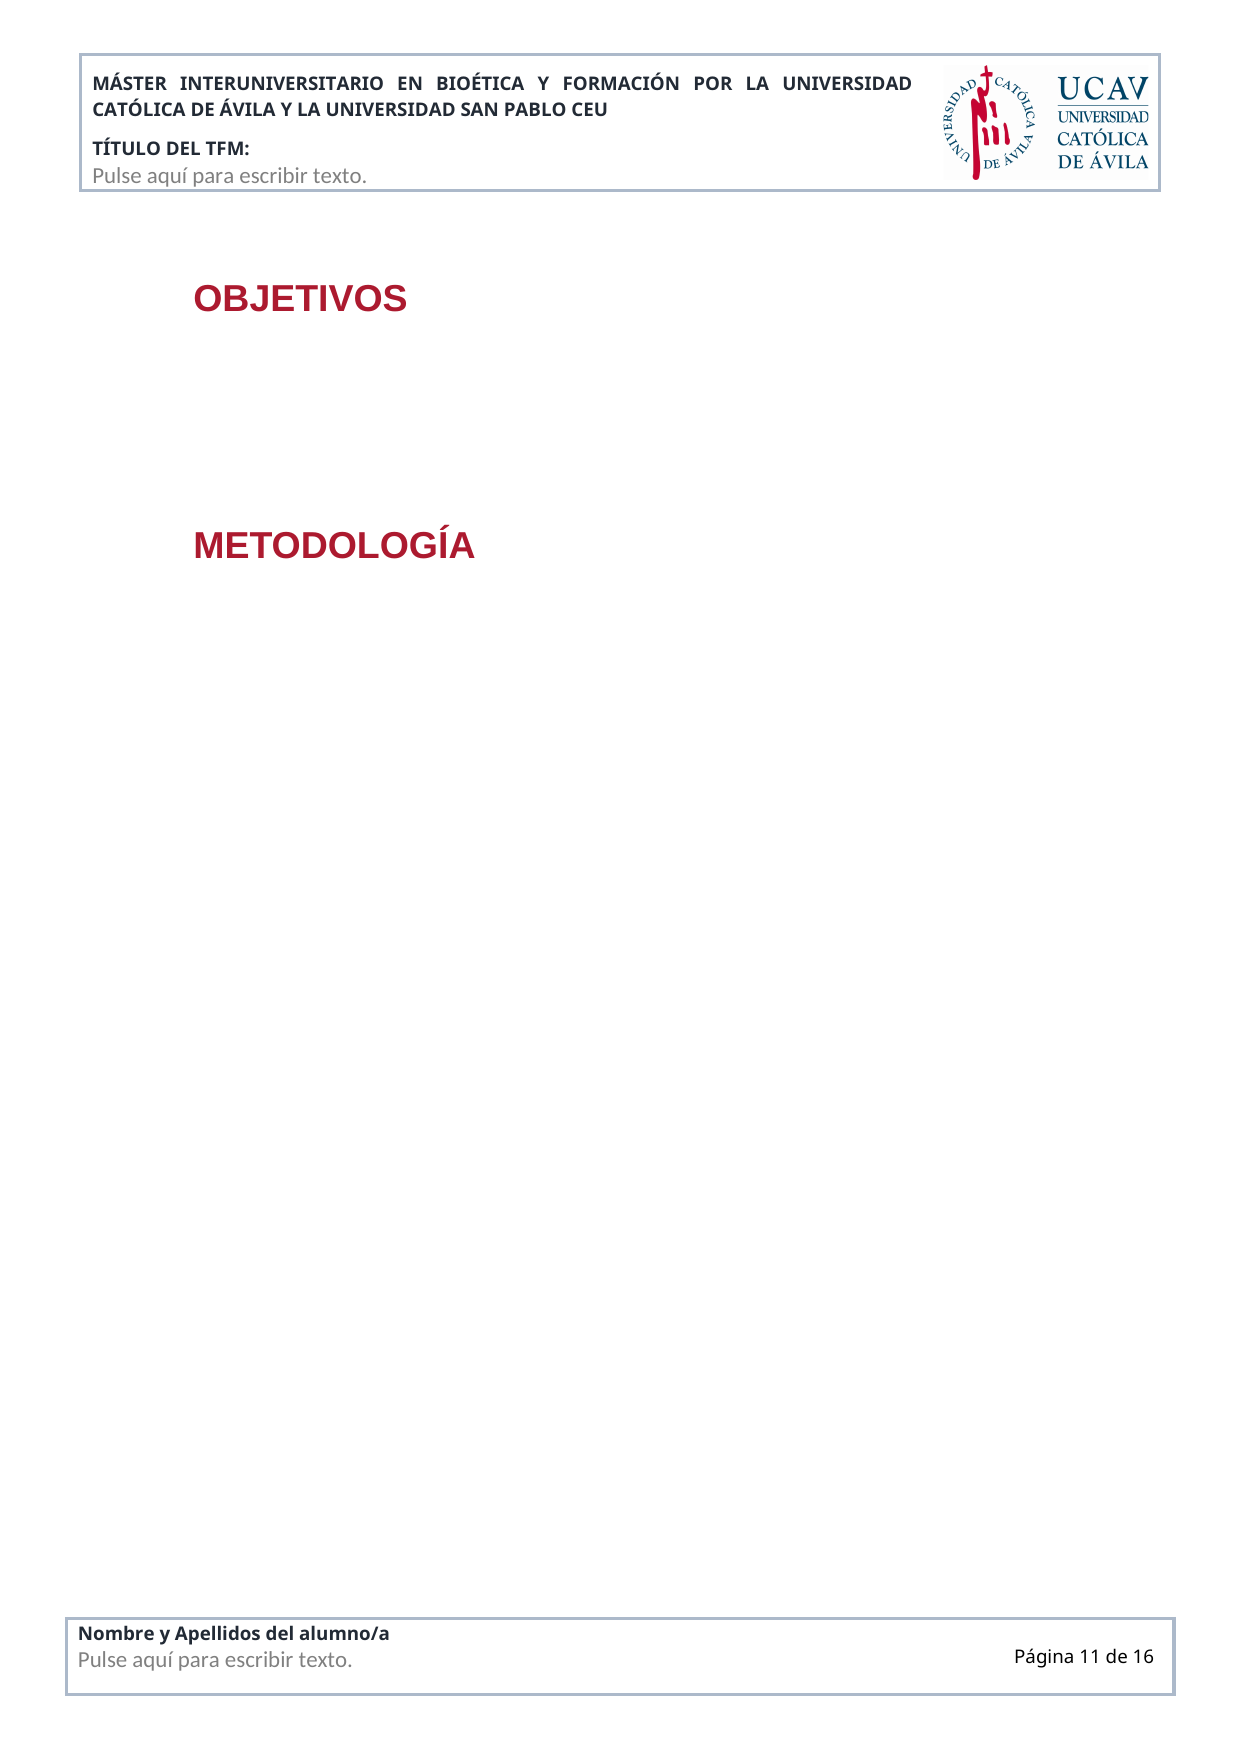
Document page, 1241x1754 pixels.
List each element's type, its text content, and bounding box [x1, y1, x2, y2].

text Metodología [193, 523, 1122, 566]
text Objetivos [193, 276, 1122, 319]
picture [943, 65, 1149, 180]
